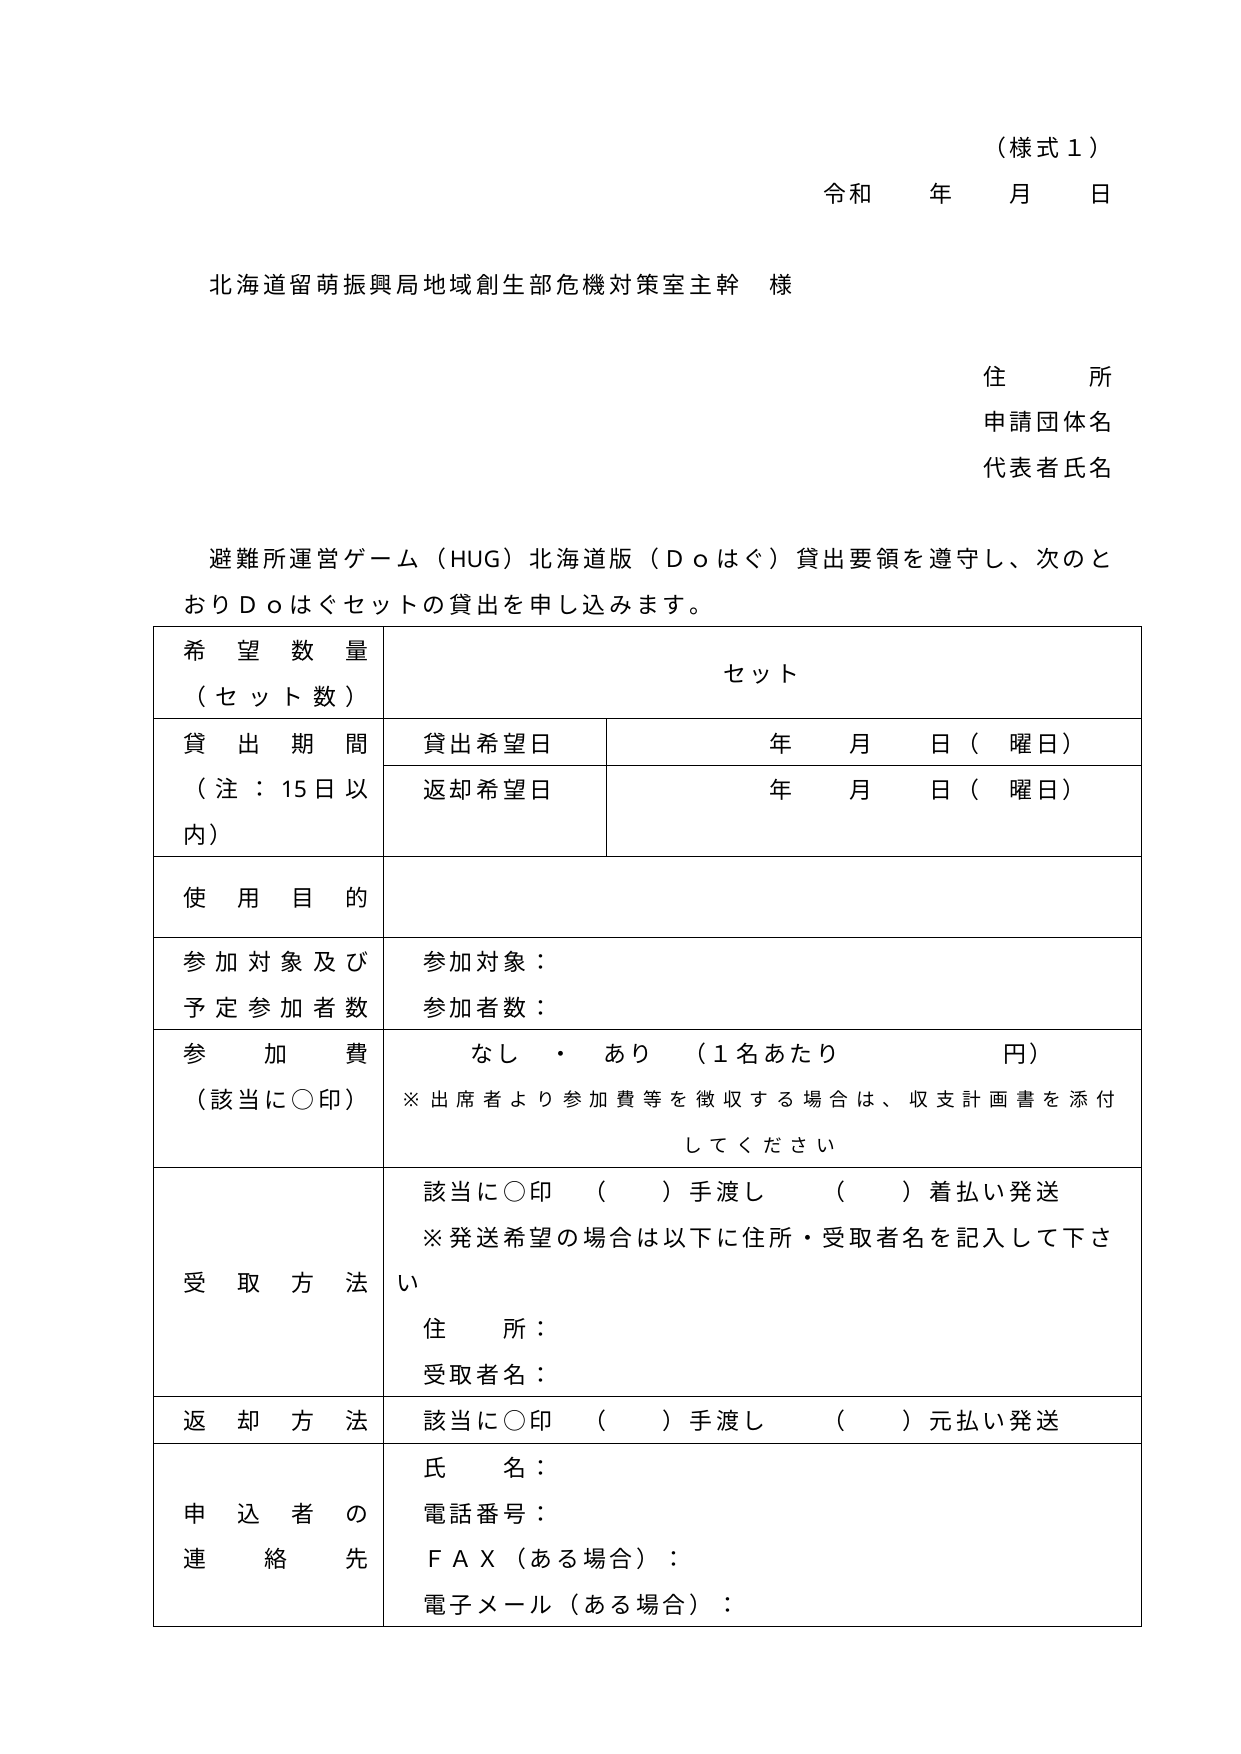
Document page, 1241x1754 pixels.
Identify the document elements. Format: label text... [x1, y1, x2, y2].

table_cell 年 月 日（ 曜日） [607, 766, 1141, 856]
table_cell 参加対象： 参加者数： [384, 938, 1141, 1029]
table_cell 参加対象及び 予定参加者数 [154, 938, 383, 1029]
text （様式１） [183, 124, 1116, 170]
table_cell 貸出期間 （注：15日以内） [154, 719, 383, 856]
text 避難所運営ゲーム（HUG）北海道版（Ｄｏはぐ）貸出要領を遵守し、次のとおりＤｏはぐセットの貸出を申し込みます。 [183, 535, 1116, 626]
table_header 希望数量 （セット数） [154, 627, 383, 718]
table_cell 年 月 日（ 曜日） [607, 719, 1141, 765]
table_cell 使用目的 [154, 857, 383, 937]
text 北海道留萌振興局地域創生部危機対策室主幹 様 [207, 261, 1116, 307]
table_cell 該当に○印 （ ）手渡し （ ）元払い発送 [384, 1397, 1141, 1443]
table_cell 返却希望日 [384, 766, 606, 856]
text 令和 年 月 日 [183, 170, 1116, 215]
text 申請団体名 [183, 398, 1116, 443]
table_cell 氏 名： 電話番号： ＦＡＸ（ある場合）： 電子メール（ある場合）： [384, 1444, 1141, 1626]
table_cell なし ・ あり （１名あたり 円） ※出席者より参加費等を徴収する場合は、収支計画書を添付してください [384, 1030, 1141, 1167]
table_cell 返却方法 [154, 1397, 383, 1443]
table_cell 申込者の 連 絡 先 [154, 1444, 383, 1626]
table_cell 受取方法 [154, 1168, 383, 1396]
table_cell 該当に○印 （ ）手渡し （ ）着払い発送 ※発送希望の場合は以下に住所・受取者名を記入して下さい 住 所： 受取者名： [384, 1168, 1141, 1396]
text 代表者氏名 [183, 443, 1116, 489]
table_header セット [384, 627, 1141, 718]
table_cell [384, 857, 1141, 937]
table_cell 参加費 （該当に○印） [154, 1030, 383, 1167]
text 住 所 [183, 352, 1116, 398]
table_cell 貸出希望日 [384, 719, 606, 765]
